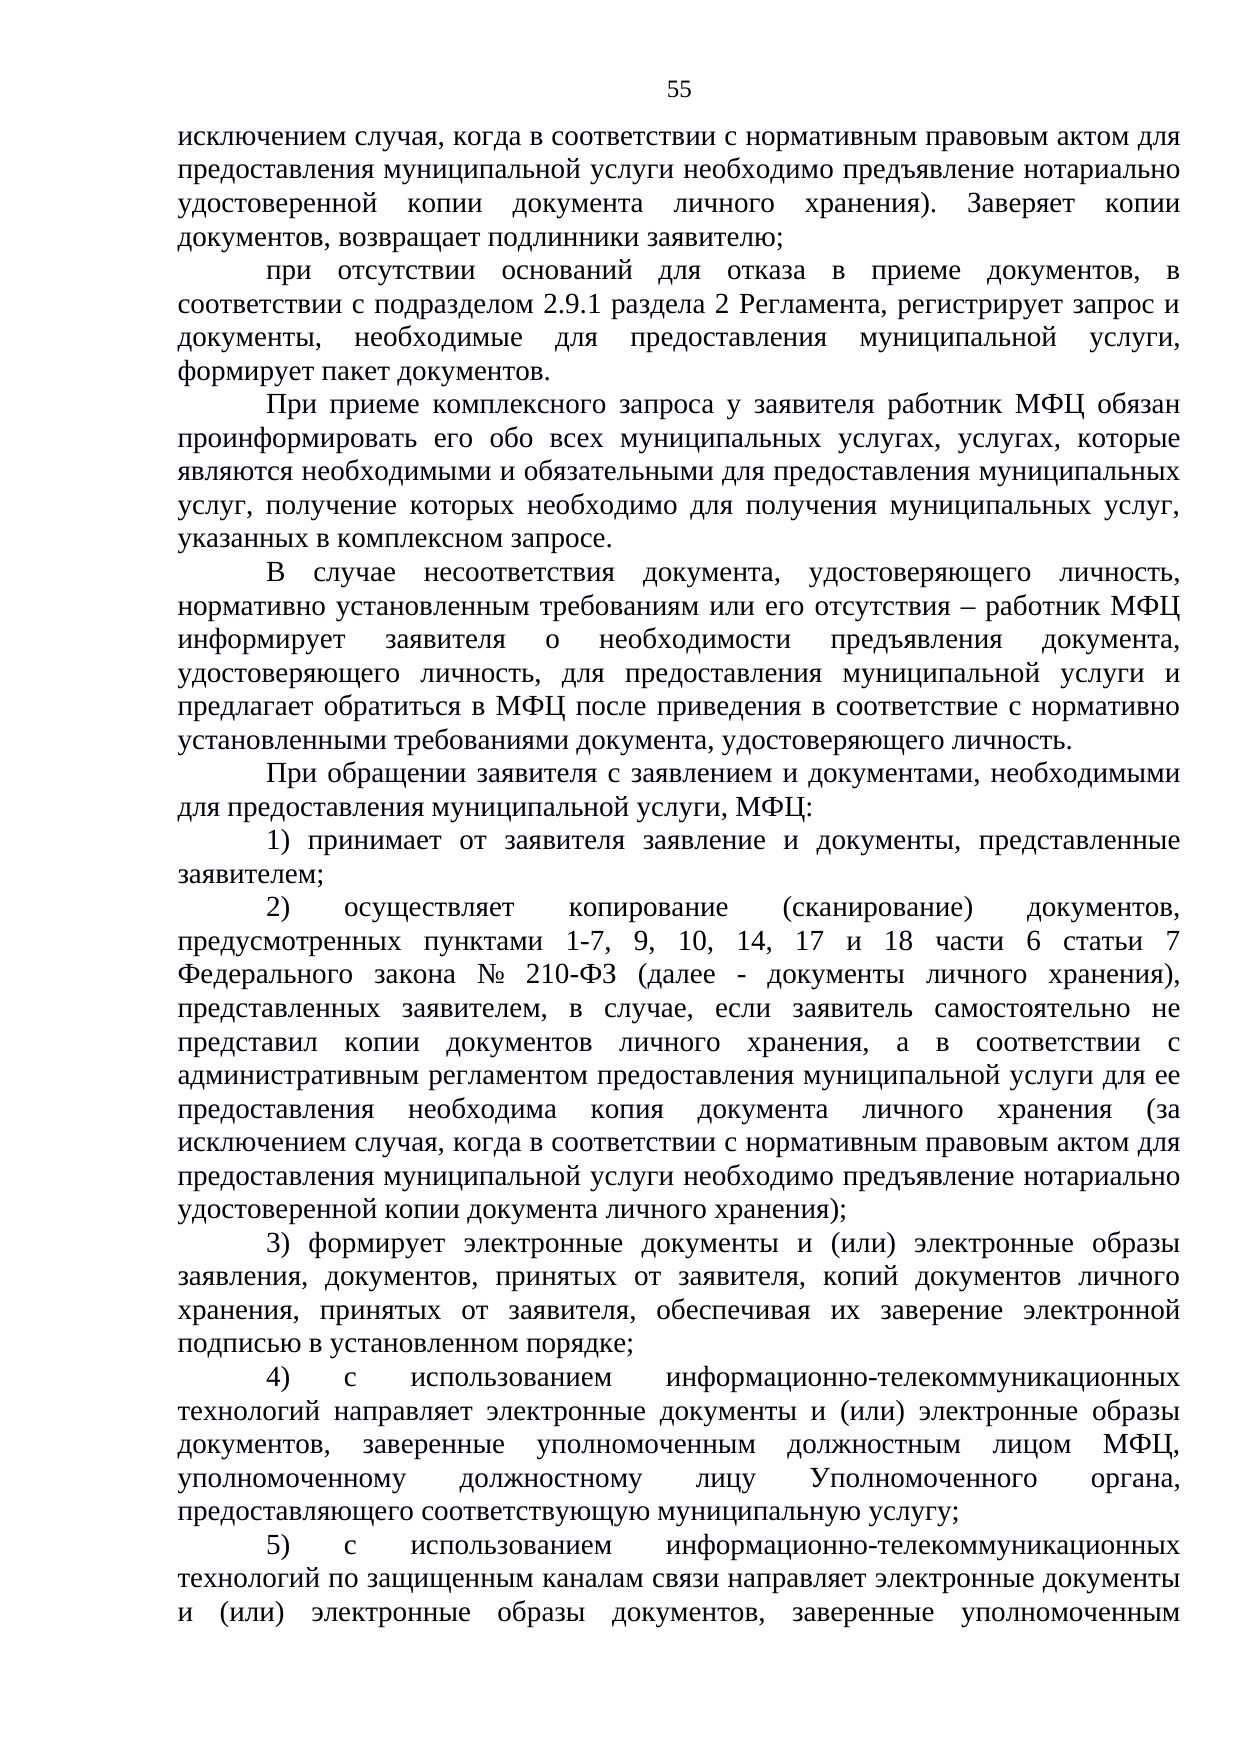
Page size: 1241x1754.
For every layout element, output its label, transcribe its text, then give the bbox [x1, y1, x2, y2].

text 2) осуществляет копирование (сканирование) документов, предусмотренных пунктами 1-7, 9, 10, 14, 17 и 18 части 6 статьи 7 Федерального закона № 210-ФЗ (далее - документы личного хранения), представленных заявителем, в случае, если заявитель самостоятельно не представил копии документов личного хранения, а в соответствии с административным регламентом предоставления муниципальной услуги для ее предоставления необходима копия документа личного хранения (за исключением случая, когда в соответствии с нормативным правовым актом для предоставления муниципальной услуги необходимо предъявление нотариально удостоверенной копии документа личного хранения); [177, 889, 1181, 1225]
text При приеме комплексного запроса у заявителя работник МФЦ обязан проинформировать его обо всех муниципальных услугах, услугах, которые являются необходимыми и обязательными для предоставления муниципальных услуг, получение которых необходимо для получения муниципальных услуг, указанных в комплексном запросе. [177, 386, 1181, 554]
text 3) формирует электронные документы и (или) электронные образы заявления, документов, принятых от заявителя, копий документов личного хранения, принятых от заявителя, обеспечивая их заверение электронной подписью в установленном порядке; [177, 1225, 1181, 1359]
text 4) с использованием информационно-телекоммуникационных технологий направляет электронные документы и (или) электронные образы документов, заверенные уполномоченным должностным лицом МФЦ, уполномоченному должностному лицу Уполномоченного органа, предоставляющего соответствующую муниципальную услугу; [177, 1359, 1181, 1527]
text при отсутствии оснований для отказа в приеме документов, в соответствии с подразделом 2.9.1 раздела 2 Регламента, регистрирует запрос и документы, необходимые для предоставления муниципальной услуги, формирует пакет документов. [177, 252, 1181, 386]
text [177, 1527, 1181, 1627]
text При обращении заявителя с заявлением и документами, необходимыми для предоставления муниципальной услуги, МФЦ: [177, 755, 1181, 822]
text В случае несоответствия документа, удостоверяющего личность, нормативно установленным требованиям или его отсутствия – работник МФЦ информирует заявителя о необходимости предъявления документа, удостоверяющего личность, для предоставления муниципальной услуги и предлагает обратиться в МФЦ после приведения в соответствие с нормативно установленными требованиями документа, удостоверяющего личность. [177, 554, 1181, 755]
text 1) принимает от заявителя заявление и документы, представленные заявителем; [177, 822, 1181, 889]
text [177, 118, 1181, 252]
